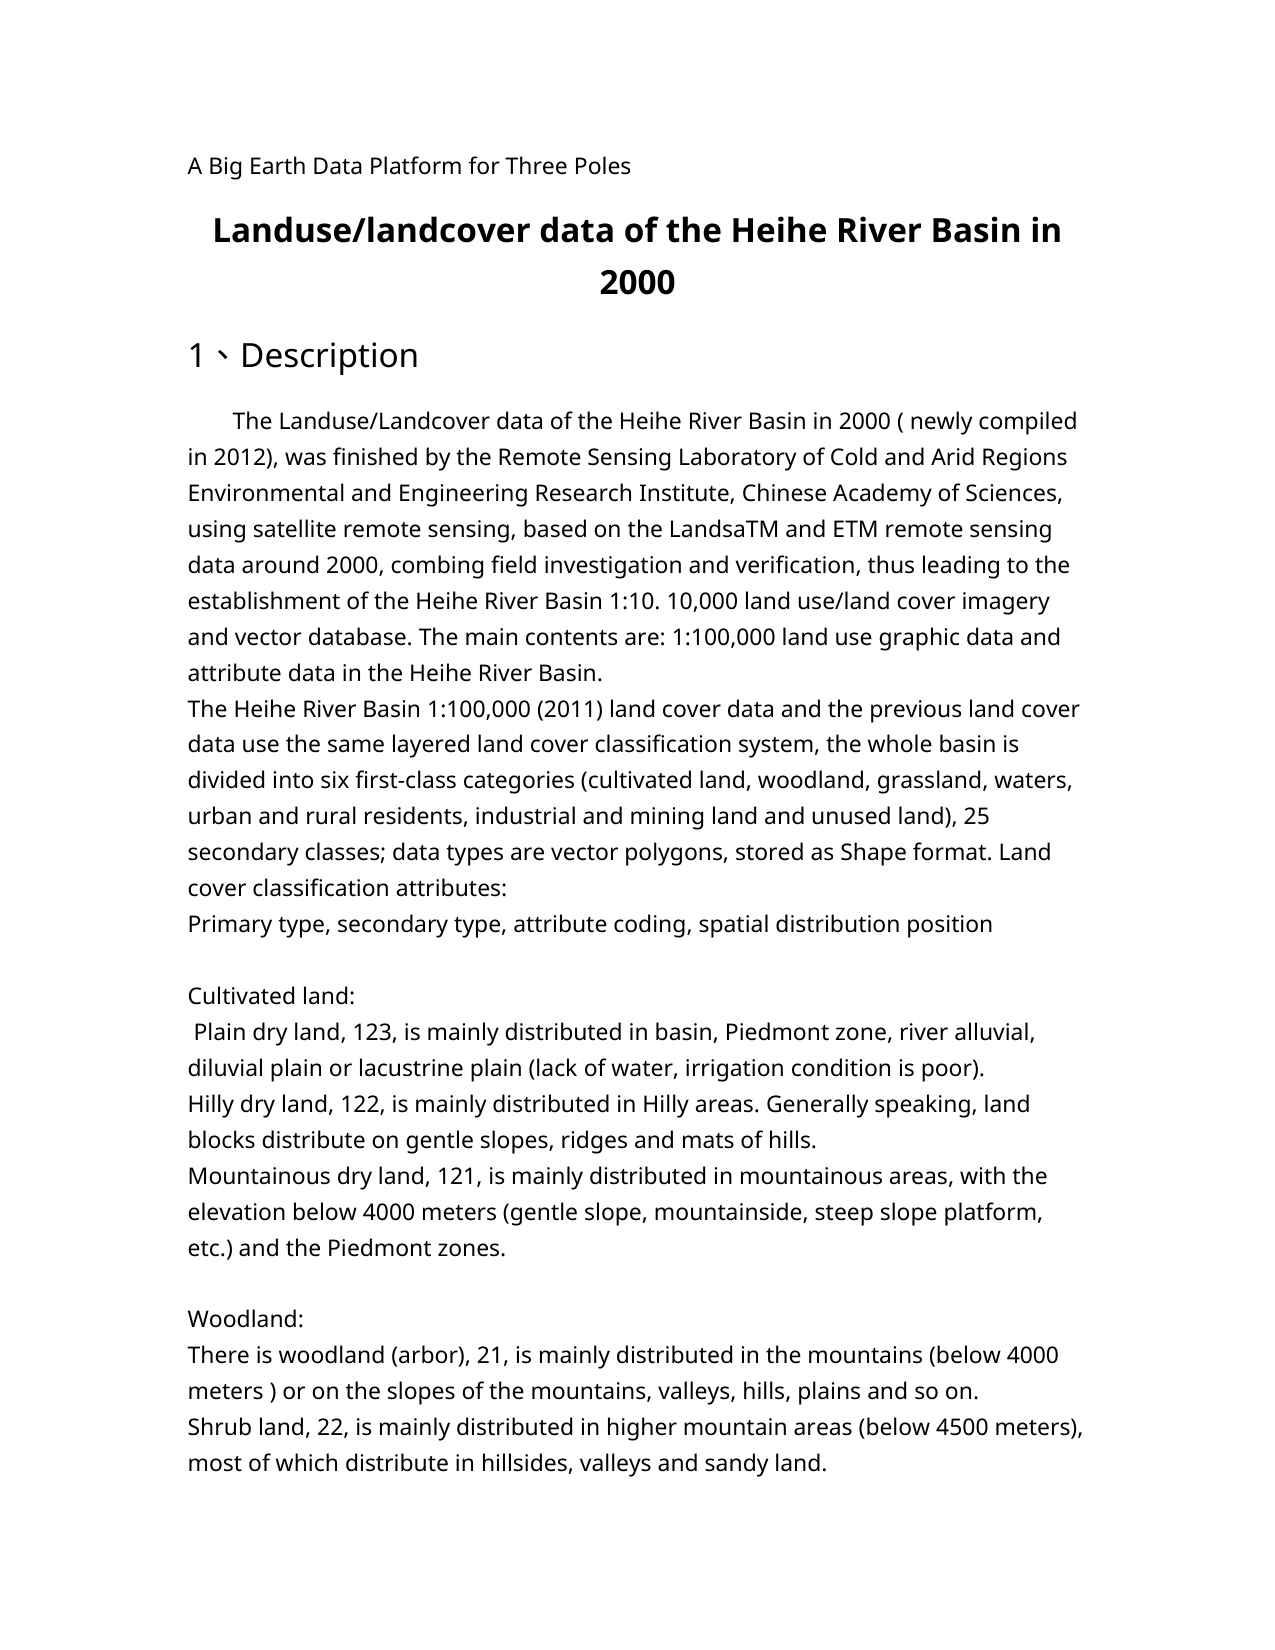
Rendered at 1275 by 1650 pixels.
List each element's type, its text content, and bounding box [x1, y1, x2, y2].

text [187, 405, 1087, 1478]
text 1、Description [187, 332, 1087, 377]
text Landuse/landcover data of the Heihe River Basin in 2000 [187, 207, 1087, 304]
text A Big Earth Data Platform for Three Poles [187, 150, 1087, 181]
